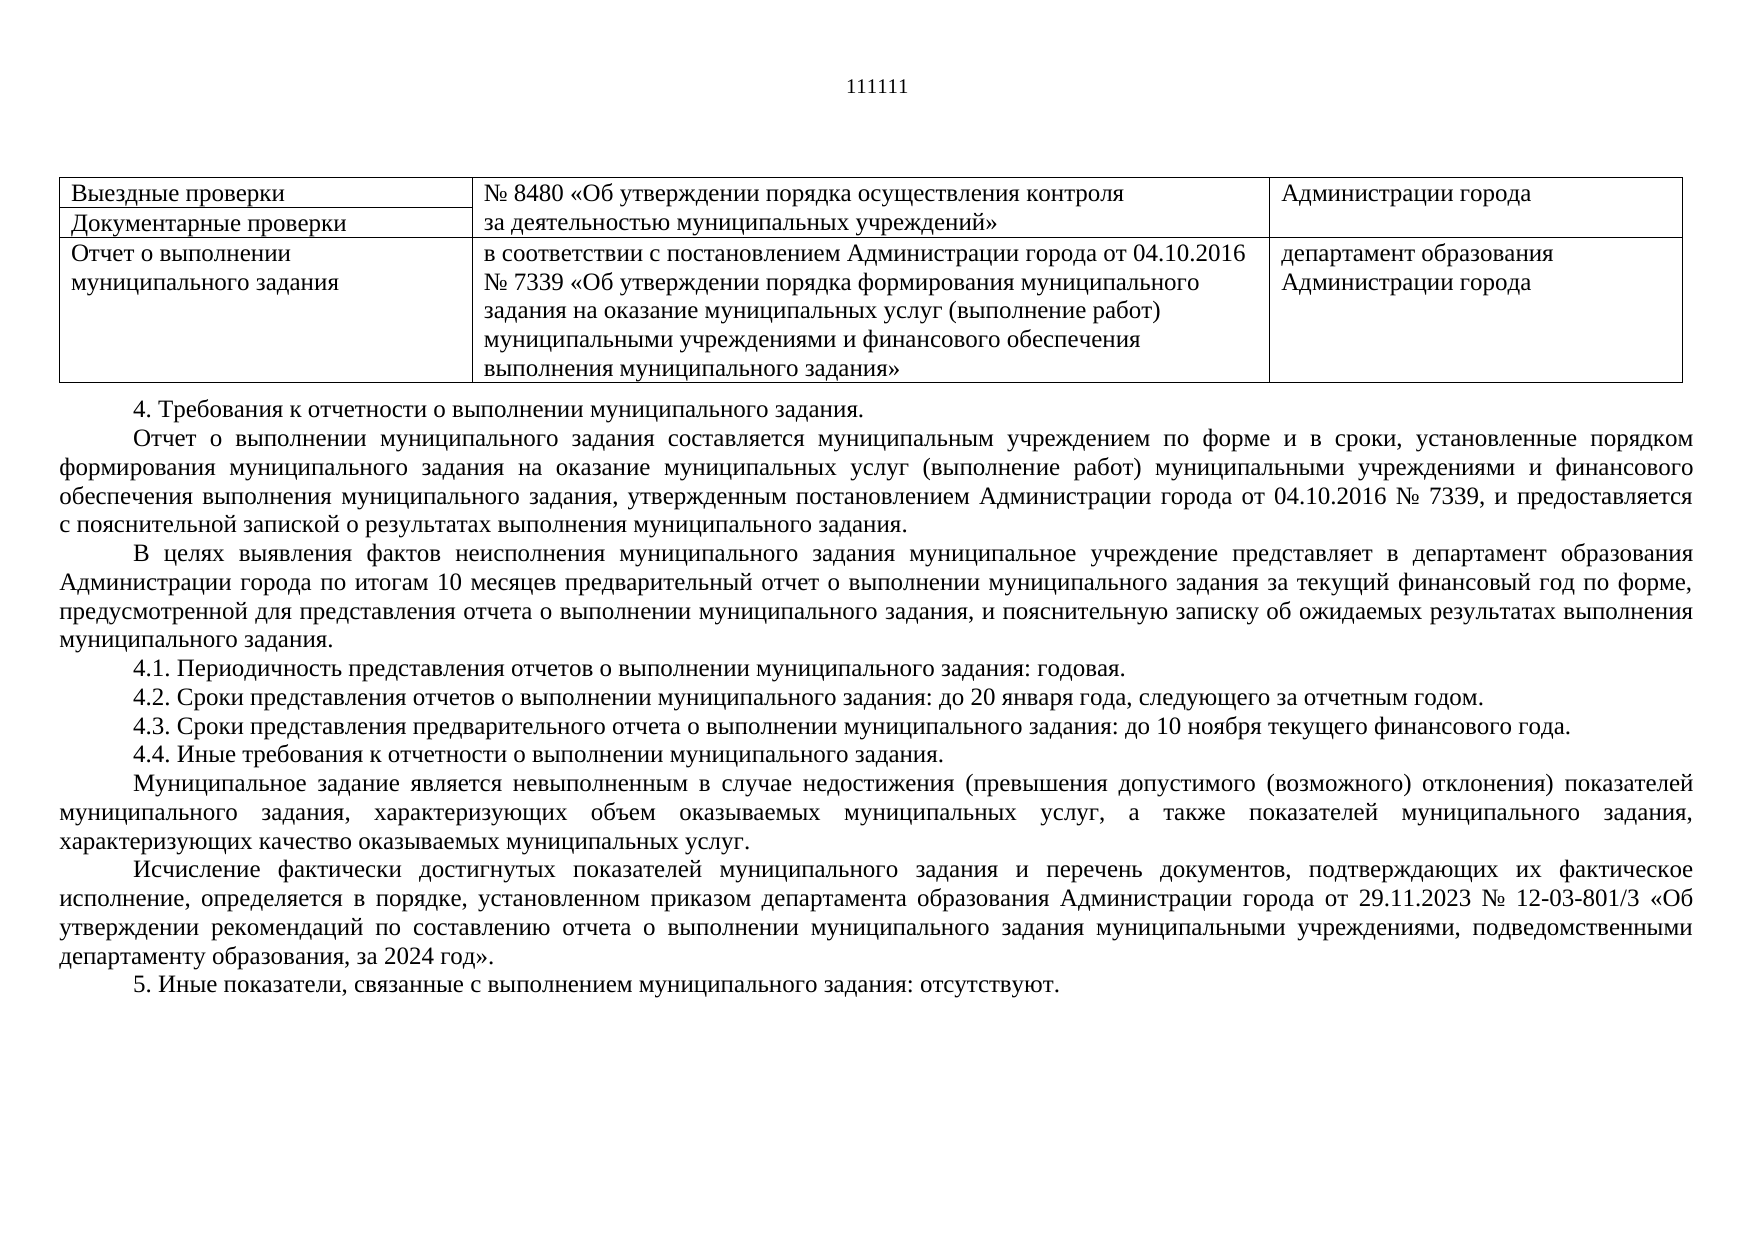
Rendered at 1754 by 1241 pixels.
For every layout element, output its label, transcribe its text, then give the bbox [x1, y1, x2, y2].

text В целях выявления фактов неисполнения муниципального задания муниципальное учреждение представляет в департамент образования Администрации города по итогам 10 месяцев предварительный отчет о выполнении муниципального задания за текущий финансовый год по форме, предусмотренной для представления отчета о выполнении муниципального задания, и пояснительную записку об ожидаемых результатах выполнения муниципального задания. [59, 538, 1695, 653]
text 4.3. Сроки представления предварительного отчета о выполнении муниципального задания: до 10 ноября текущего финансового года. [59, 711, 1695, 739]
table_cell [1270, 178, 1682, 237]
table_cell департамент образования Администрации города [1270, 238, 1682, 382]
table_cell Выездные проверки [60, 178, 472, 207]
text 4.2. Сроки представления отчетов о выполнении муниципального задания: до 20 января года, следующего за отчетным годом. [59, 682, 1695, 711]
text 4.4. Иные требования к отчетности о выполнении муниципального задания. [59, 739, 1695, 768]
text 4. Требования к отчетности о выполнении муниципального задания. [59, 394, 1695, 423]
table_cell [473, 178, 1269, 237]
table_cell в соответствии с постановлением Администрации города от 04.10.2016 № 7339 «Об утверждении порядка формирования муниципального задания на оказание муниципальных услуг (выполнение работ) муниципальными учреждениями и финансового обеспечения выполнения муниципального задания» [473, 238, 1269, 382]
table_cell Документарные проверки [60, 208, 472, 237]
text 4.1. Периодичность представления отчетов о выполнении муниципального задания: годовая. [59, 653, 1695, 682]
table_cell Отчет о выполнении муниципального задания [60, 238, 472, 382]
text Исчисление фактически достигнутых показателей муниципального задания и перечень документов, подтверждающих их фактическое исполнение, определяется в порядке, установленном приказом департамента образования Администрации города от 29.11.2023 № 12-03-801/3 «Об утверждении рекомендаций по составлению отчета о выполнении муниципального задания муниципальными учреждениями, подведомственными департаменту образования, за 2024 год». [59, 854, 1695, 969]
text 5. Иные показатели, связанные с выполнением муниципального задания: отсутствуют. [59, 969, 1695, 998]
text Муниципальное задание является невыполненным в случае недостижения (превышения допустимого (возможного) отклонения) показателей муниципального задания, характеризующих объем оказываемых муниципальных услуг, а также показателей муниципального задания, характеризующих качество оказываемых муниципальных услуг. [59, 768, 1695, 854]
text Отчет о выполнении муниципального задания составляется муниципальным учреждением по форме и в сроки, установленные порядком формирования муниципального задания на оказание муниципальных услуг (выполнение работ) муниципальными учреждениями и финансового обеспечения выполнения муниципального задания, утвержденным постановлением Администрации города от 04.10.2016 № 7339, и предоставляется с пояснительной запиской о результатах выполнения муниципального задания. [59, 423, 1695, 538]
